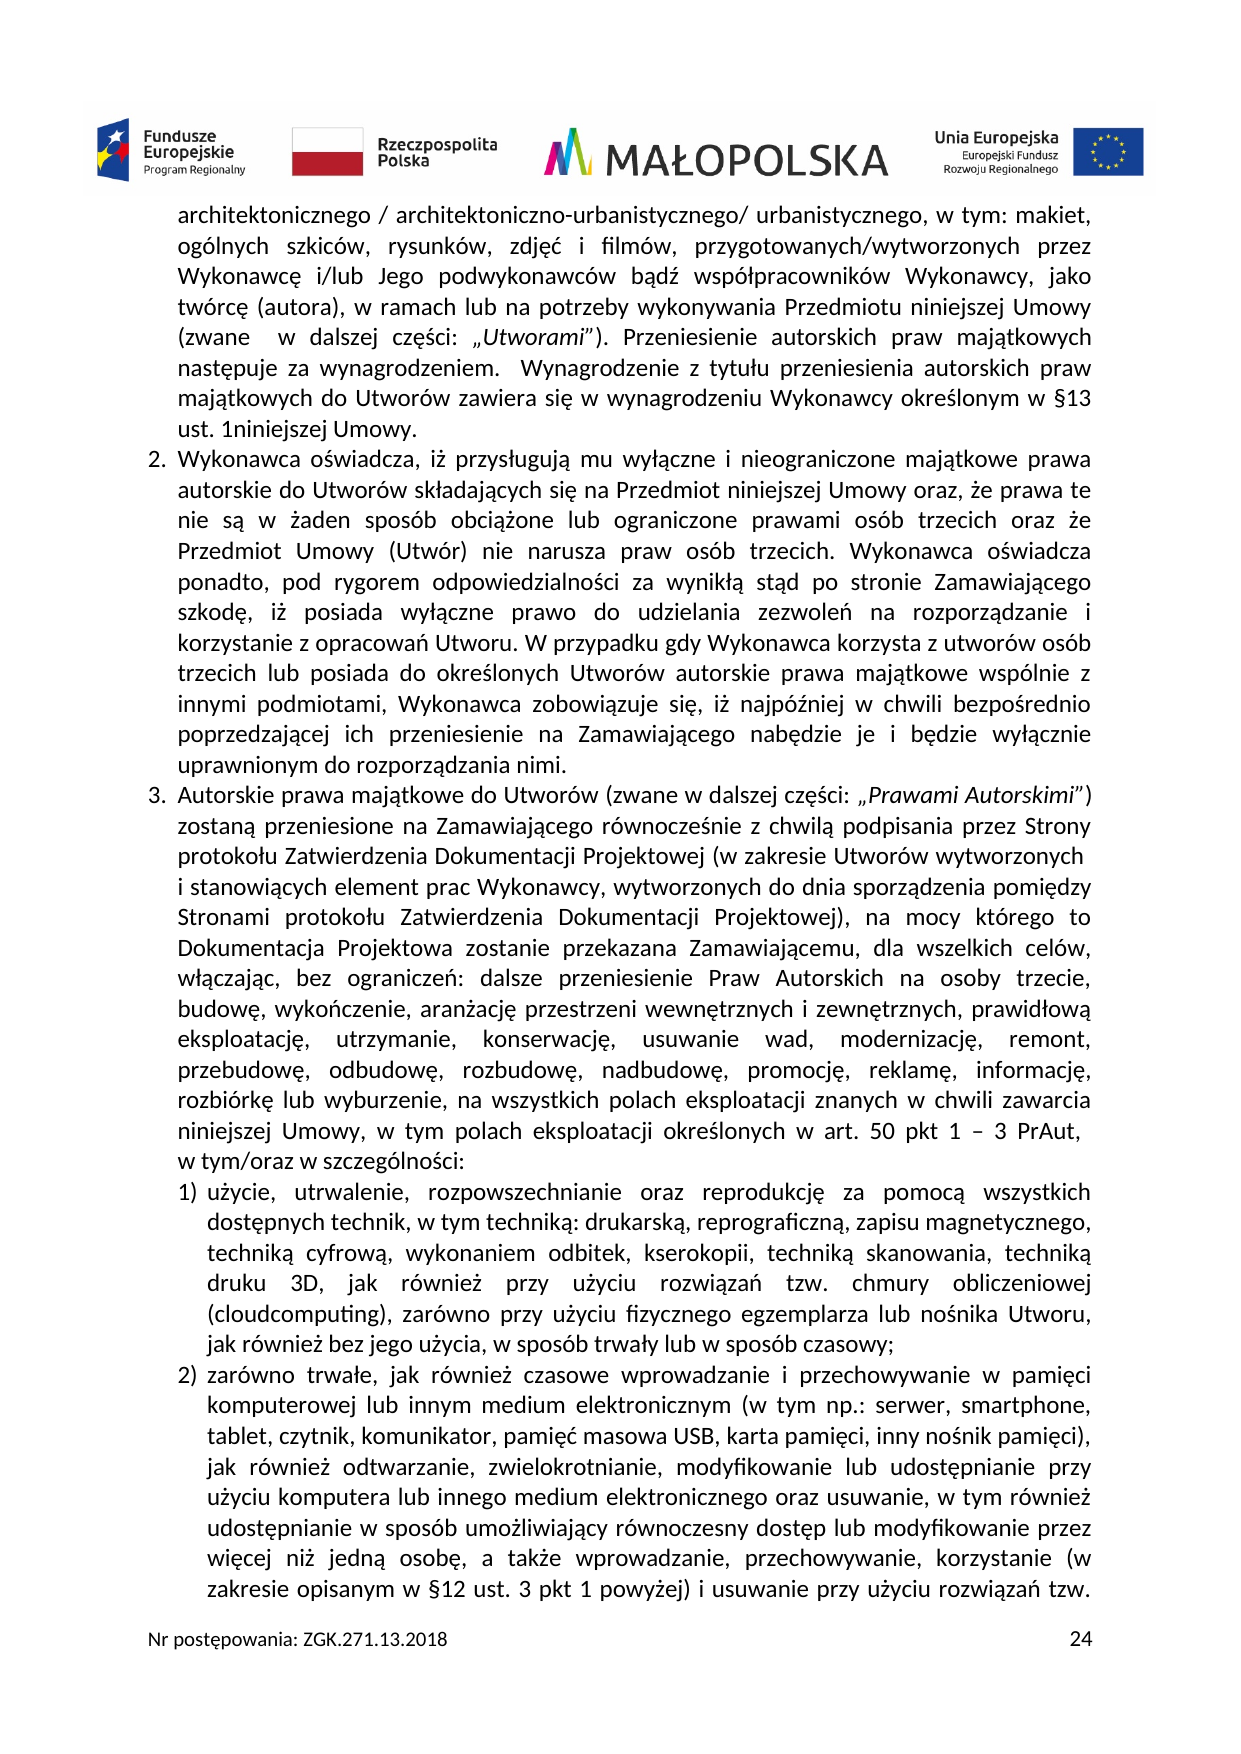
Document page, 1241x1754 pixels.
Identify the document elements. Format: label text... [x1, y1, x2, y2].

picture [81, 101, 1155, 196]
list Wykonawca oświadcza, iż przysługują mu wyłączne i nieograniczone majątkowe prawa autorskie do Utworów składających się na Przedmiot niniejszej Umowy oraz, że prawa te nie są w żaden sposób obciążone lub ograniczone prawami osób trzecich oraz że Przedmiot Umowy (Utwór) nie narusza praw osób trzecich. Wykonawca oświadcza ponadto, pod rygorem odpowiedzialności za wynikłą stąd po stronie Zamawiającego szkodę, iż posiada wyłączne prawo do udzielania zezwoleń na rozporządzanie i korzystanie z opracowań Utworu. W przypadku gdy Wykonawca korzysta z utworów osób trzecich lub posiada do określonych Utworów autorskie prawa majątkowe wspólnie z innymi podmiotami, Wykonawca zobowiązuje się, iż najpóźniej w chwili bezpośrednio poprzedzającej ich przeniesienie na Zamawiającego nabędzie je i będzie wyłącznie uprawnionym do rozporządzania nimi. [148, 443, 1092, 779]
list Autorskie prawa majątkowe do Utworów (zwane w dalszej części: „Prawami Autorskimi”) zostaną przeniesione na Zamawiającego równocześnie z chwilą podpisania przez Strony protokołu Zatwierdzenia Dokumentacji Projektowej (w zakresie Utworów wytworzonych i stanowiących element prac Wykonawcy, wytworzonych do dnia sporządzenia pomiędzy Stronami protokołu Zatwierdzenia Dokumentacji Projektowej), na mocy którego to Dokumentacja Projektowa zostanie przekazana Zamawiającemu, dla wszelkich celów, włączając, bez ograniczeń: dalsze przeniesienie Praw Autorskich na osoby trzecie, budowę, wykończenie, aranżację przestrzeni wewnętrznych i zewnętrznych, prawidłową eksploatację, utrzymanie, konserwację, usuwanie wad, modernizację, remont, przebudowę, odbudowę, rozbudowę, nadbudowę, promocję, reklamę, informację, rozbiórkę lub wyburzenie, na wszystkich polach eksploatacji znanych w chwili zawarcia niniejszej Umowy, w tym polach eksploatacji określonych w art. 50 pkt 1 – 3 PrAut, w tym/oraz w szczególności: [148, 779, 1092, 1176]
list użycie, utrwalenie, rozpowszechnianie oraz reprodukcję za pomocą wszystkich dostępnych technik, w tym techniką: drukarską, reprograficzną, zapisu magnetycznego, techniką cyfrową, wykonaniem odbitek, kserokopii, techniką skanowania, techniką druku 3D, jak również przy użyciu rozwiązań tzw. chmury obliczeniowej (cloudcomputing), zarówno przy użyciu fizycznego egzemplarza lub nośnika Utworu, jak również bez jego użycia, w sposób trwały lub w sposób czasowy; [177, 1176, 1092, 1359]
